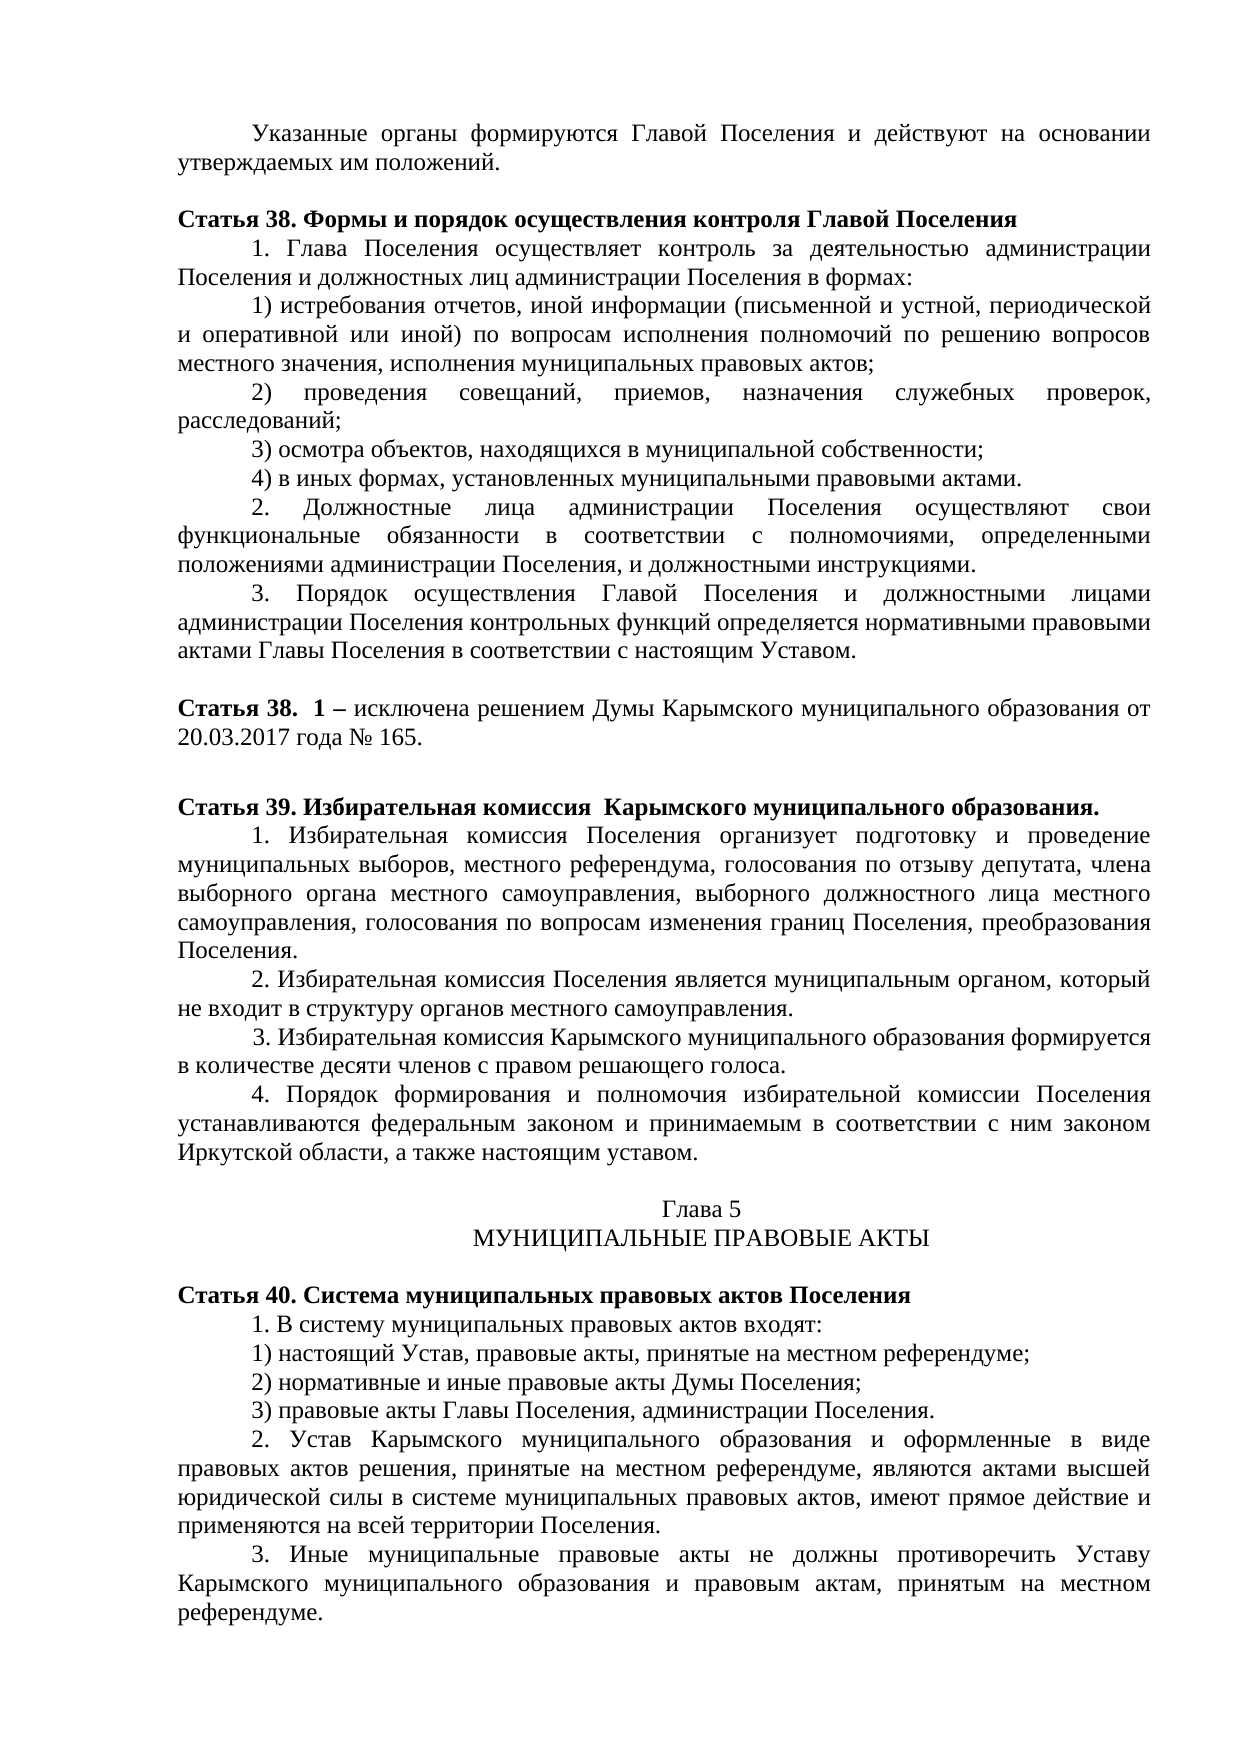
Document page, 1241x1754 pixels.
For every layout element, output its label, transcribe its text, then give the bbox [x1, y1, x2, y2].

text 4. Порядок формирования и полномочия избирательной комиссии Поселения устанавливаются федеральным законом и принимаемым в соответствии с ним законом Иркутской области, а также настоящим уставом. [177, 1079, 1152, 1166]
text 3. Порядок осуществления Главой Поселения и должностными лицами администрации Поселения контрольных функций определяется нормативными правовыми актами Главы Поселения в соответствии с настоящим Уставом. [177, 578, 1152, 664]
text 3) осмотра объектов, находящихся в муниципальной собственности; [177, 434, 1152, 463]
text 1) истребования отчетов, иной информации (письменной и устной, периодической и оперативной или иной) по вопросам исполнения полномочий по решению вопросов местного значения, исполнения муниципальных правовых актов; [177, 291, 1152, 377]
text 2. Должностные лица администрации Поселения осуществляют свои функциональные обязанности в соответствии с полномочиями, определенными положениями администрации Поселения, и должностными инструкциями. [177, 492, 1152, 578]
text 3) правовые акты Главы Поселения, администрации Поселения. [177, 1396, 1152, 1424]
text Статья 38. 1 – исключена решением Думы Карымского муниципального образования от 20.03.2017 года № 165. [177, 693, 1152, 751]
text 3. Иные муниципальные правовые акты не должны противоречить Уставу Карымского муниципального образования и правовым актам, принятым на местном референдуме. [177, 1539, 1152, 1626]
text Статья 38. Формы и порядок осуществления контроля Главой Поселения [177, 204, 1152, 233]
text Статья 39. Избирательная комиссия Карымского муниципального образования. [177, 792, 1152, 821]
text Глава 5 [177, 1194, 1152, 1223]
text 1. В систему муниципальных правовых актов входят: [177, 1309, 1152, 1338]
text 1. Избирательная комиссия Поселения организует подготовку и проведение муниципальных выборов, местного референдума, голосования по отзыву депутата, члена выборного органа местного самоуправления, выборного должностного лица местного самоуправления, голосования по вопросам изменения границ Поселения, преобразования Поселения. [177, 821, 1152, 964]
text 2. Избирательная комиссия Поселения является муниципальным органом, который не входит в структуру органов местного самоуправления. [177, 964, 1152, 1022]
text 2. Устав Карымского муниципального образования и оформленные в виде правовых актов решения, принятые на местном референдуме, являются актами высшей юридической силы в системе муниципальных правовых актов, имеют прямое действие и применяются на всей территории Поселения. [177, 1424, 1152, 1539]
text 3. Избирательная комиссия Карымского муниципального образования формируется в количестве десяти членов с правом решающего голоса. [177, 1022, 1152, 1079]
text 2) проведения совещаний, приемов, назначения служебных проверок, расследований; [177, 377, 1152, 434]
text МУНИЦИПАЛЬНЫЕ ПРАВОВЫЕ АКТЫ [177, 1223, 1152, 1252]
text 4) в иных формах, установленных муниципальными правовыми актами. [177, 463, 1152, 492]
text 1) настоящий Устав, правовые акты, принятые на местном референдуме; [177, 1338, 1152, 1367]
text Статья 40. Система муниципальных правовых актов Поселения [177, 1281, 1152, 1309]
text 1. Глава Поселения осуществляет контроль за деятельностью администрации Поселения и должностных лиц администрации Поселения в формах: [177, 233, 1152, 291]
text 2) нормативные и иные правовые акты Думы Поселения; [177, 1367, 1152, 1396]
text Указанные органы формируются Главой Поселения и действуют на основании утверждаемых им положений. [177, 118, 1152, 176]
